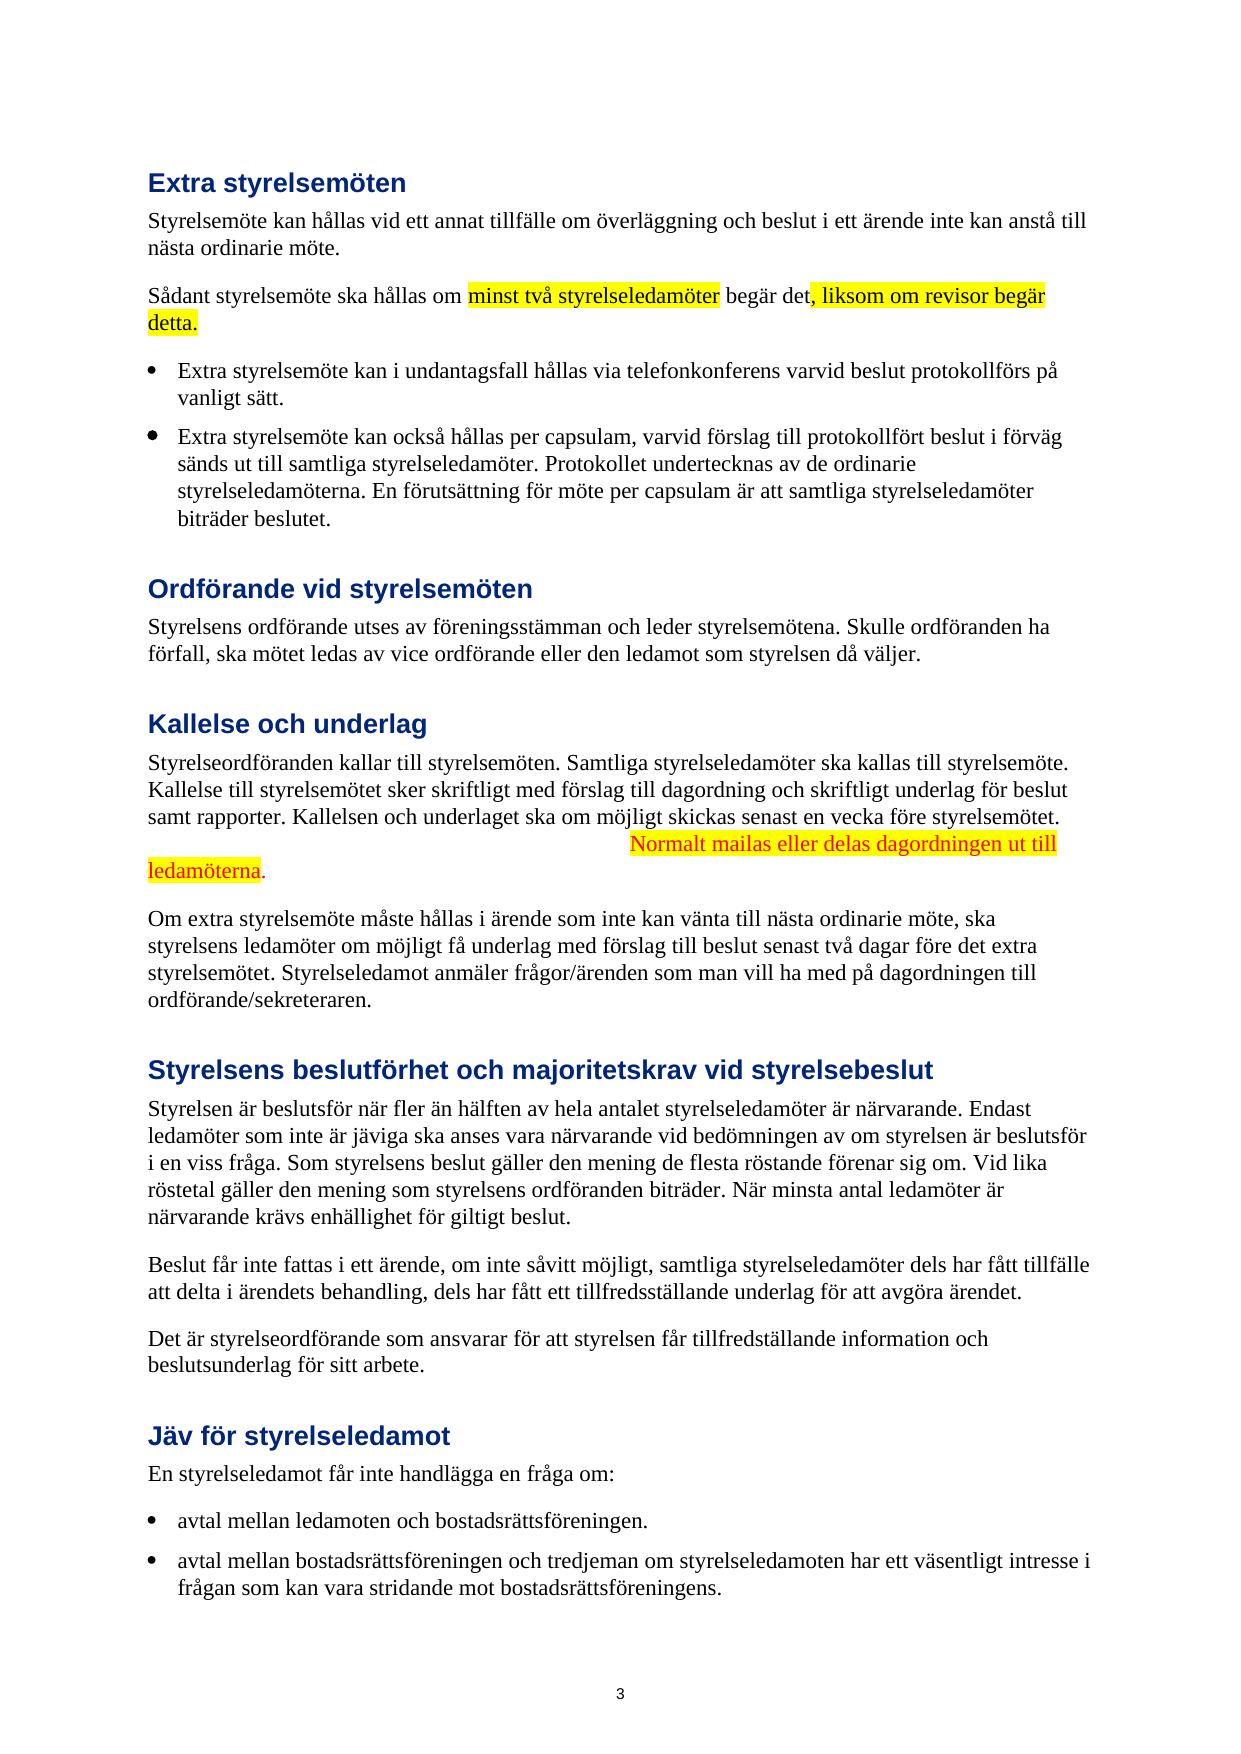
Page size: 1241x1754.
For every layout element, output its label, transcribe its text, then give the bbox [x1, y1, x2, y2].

list avtal mellan ledamoten och bostadsrättsföreningen. [148, 1507, 1093, 1534]
list Extra styrelsemöte kan i undantagsfall hållas via telefonkonferens varvid beslut protokollförs på vanligt sätt. [148, 356, 1093, 411]
text Styrelseordföranden kallar till styrelsemöten. Samtliga styrelseledamöter ska kallas till styrelsemöte. Kallelse till styrelsemötet sker skriftligt med förslag till dagordning och skriftligt underlag för beslut samt rapporter. Kallelsen och underlaget ska om möjligt skickas senast en vecka före styrelsemötet. Normalt mailas eller delas dagordningen ut till ledamöterna. [148, 748, 1093, 883]
subtitle Extra styrelsemöten [148, 163, 1093, 198]
list Extra styrelsemöte kan också hållas per capsulam, varvid förslag till protokollfört beslut i förväg sänds ut till samtliga styrelseledamöter. Protokollet undertecknas av de ordinarie styrelseledamöterna. En förutsättning för möte per capsulam är att samtliga styrelseledamöter biträder beslutet. [148, 423, 1093, 531]
text Styrelsens ordförande utses av föreningsstämman och leder styrelsemötena. Skulle ordföranden ha förfall, ska mötet ledas av vice ordförande eller den ledamot som styrelsen då väljer. [148, 613, 1093, 667]
subtitle Jäv för styrelseledamot [148, 1415, 1093, 1451]
subtitle Ordförande vid styrelsemöten [148, 569, 1093, 604]
text Om extra styrelsemöte måste hållas i ärende som inte kan vänta till nästa ordinarie möte, ska styrelsens ledamöter om möjligt få underlag med förslag till beslut senast två dagar före det extra styrelsemötet. Styrelseledamot anmäler frågor/ärenden som man vill ha med på dagordningen till ordförande/sekreteraren. [148, 904, 1093, 1013]
text Styrelsemöte kan hållas vid ett annat tillfälle om överläggning och beslut i ett ärende inte kan anstå till nästa ordinarie möte. [148, 206, 1093, 261]
text Beslut får inte fattas i ett ärende, om inte såvitt möjligt, samtliga styrelseledamöter dels har fått tillfälle att delta i ärendets behandling, dels har fått ett tillfredsställande underlag för att avgöra ärendet. [148, 1250, 1093, 1304]
list avtal mellan bostadsrättsföreningen och tredjeman om styrelseledamoten har ett väsentligt intresse i frågan som kan vara stridande mot bostadsrättsföreningens. [148, 1547, 1093, 1601]
text Sådant styrelsemöte ska hållas om minst två styrelseledamöter begär det, liksom om revisor begär detta. [148, 281, 1093, 336]
subtitle Styrelsens beslutförhet och majoritetskrav vid styrelsebeslut [148, 1050, 1093, 1086]
text Styrelsen är beslutsför när fler än hälften av hela antalet styrelseledamöter är närvarande. Endast ledamöter som inte är jäviga ska anses vara närvarande vid bedömningen av om styrelsen är beslutsför i en viss fråga. Som styrelsens beslut gäller den mening de flesta röstande förenar sig om. Vid lika röstetal gäller den mening som styrelsens ordföranden biträder. När minsta antal ledamöter är närvarande krävs enhällighet för giltigt beslut. [148, 1094, 1093, 1229]
text En styrelseledamot får inte handlägga en fråga om: [148, 1459, 1093, 1486]
subtitle Kallelse och underlag [148, 704, 1093, 740]
text Det är styrelseordförande som ansvarar för att styrelsen får tillfredställande information och beslutsunderlag för sitt arbete. [148, 1325, 1093, 1378]
